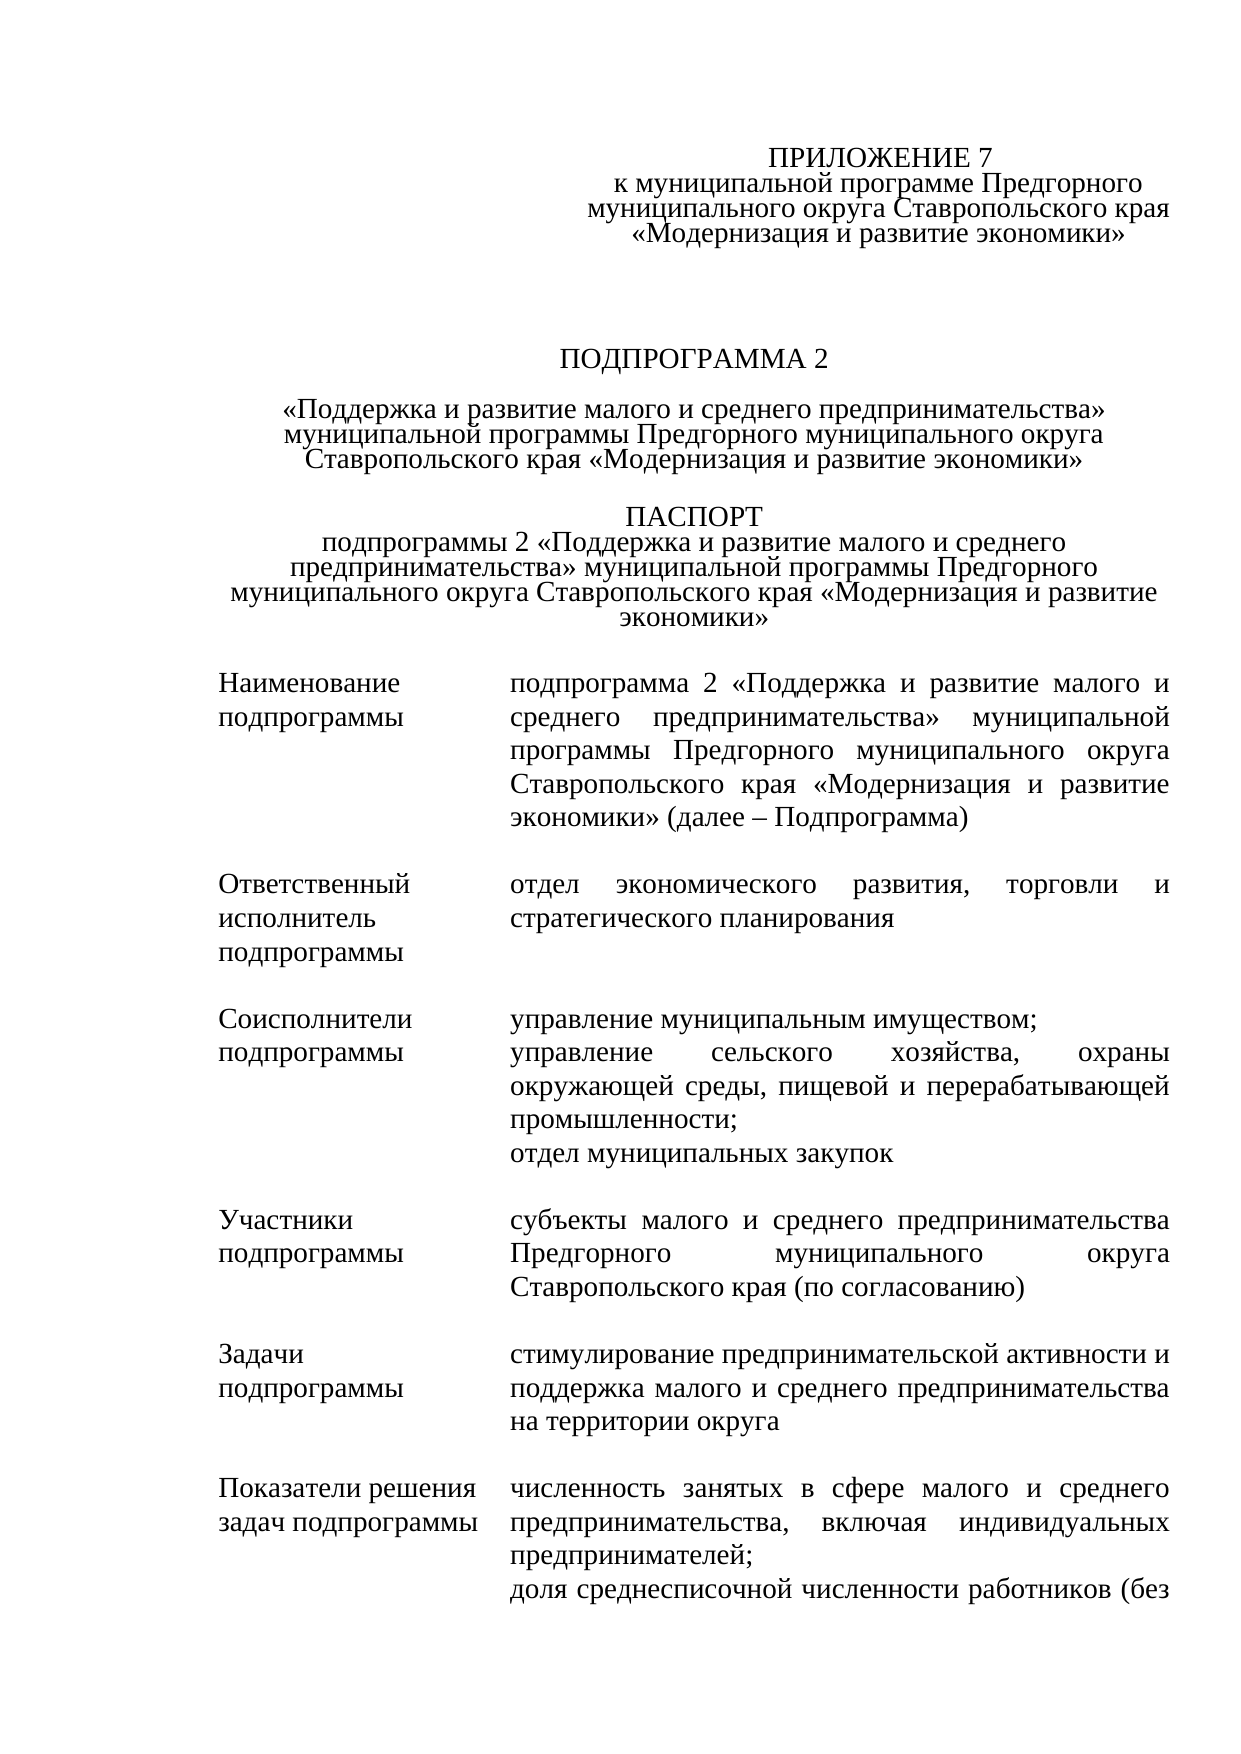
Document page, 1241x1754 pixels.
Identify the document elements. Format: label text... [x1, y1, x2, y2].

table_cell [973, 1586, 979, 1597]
text «Поддержка и развитие малого и среднего предпринимательства» муниципальной программы Предгорного муниципального округа Ставропольского края «Модернизация и развитие экономики» [207, 398, 1181, 473]
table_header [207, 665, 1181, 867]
text подпрограммы 2 «Поддержка и развитие малого и среднего предпринимательства» муниципальной программы Предгорного муниципального округа Ставропольского края «Модернизация и развитие экономики» [207, 532, 1181, 632]
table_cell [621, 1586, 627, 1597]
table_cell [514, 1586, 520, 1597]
text к муниципальной программе Предгорного [576, 173, 1181, 198]
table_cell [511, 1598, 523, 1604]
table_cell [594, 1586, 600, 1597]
text «Модернизация и развитие экономики» [576, 223, 1181, 248]
text ПОДПРОГРАММА 2 [207, 348, 1181, 373]
text ПРИЛОЖЕНИЕ 7 [207, 148, 1181, 173]
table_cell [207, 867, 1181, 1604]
text муниципального округа Ставропольского края [576, 198, 1181, 223]
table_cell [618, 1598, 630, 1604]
text ПАСПОРТ [207, 507, 1181, 532]
